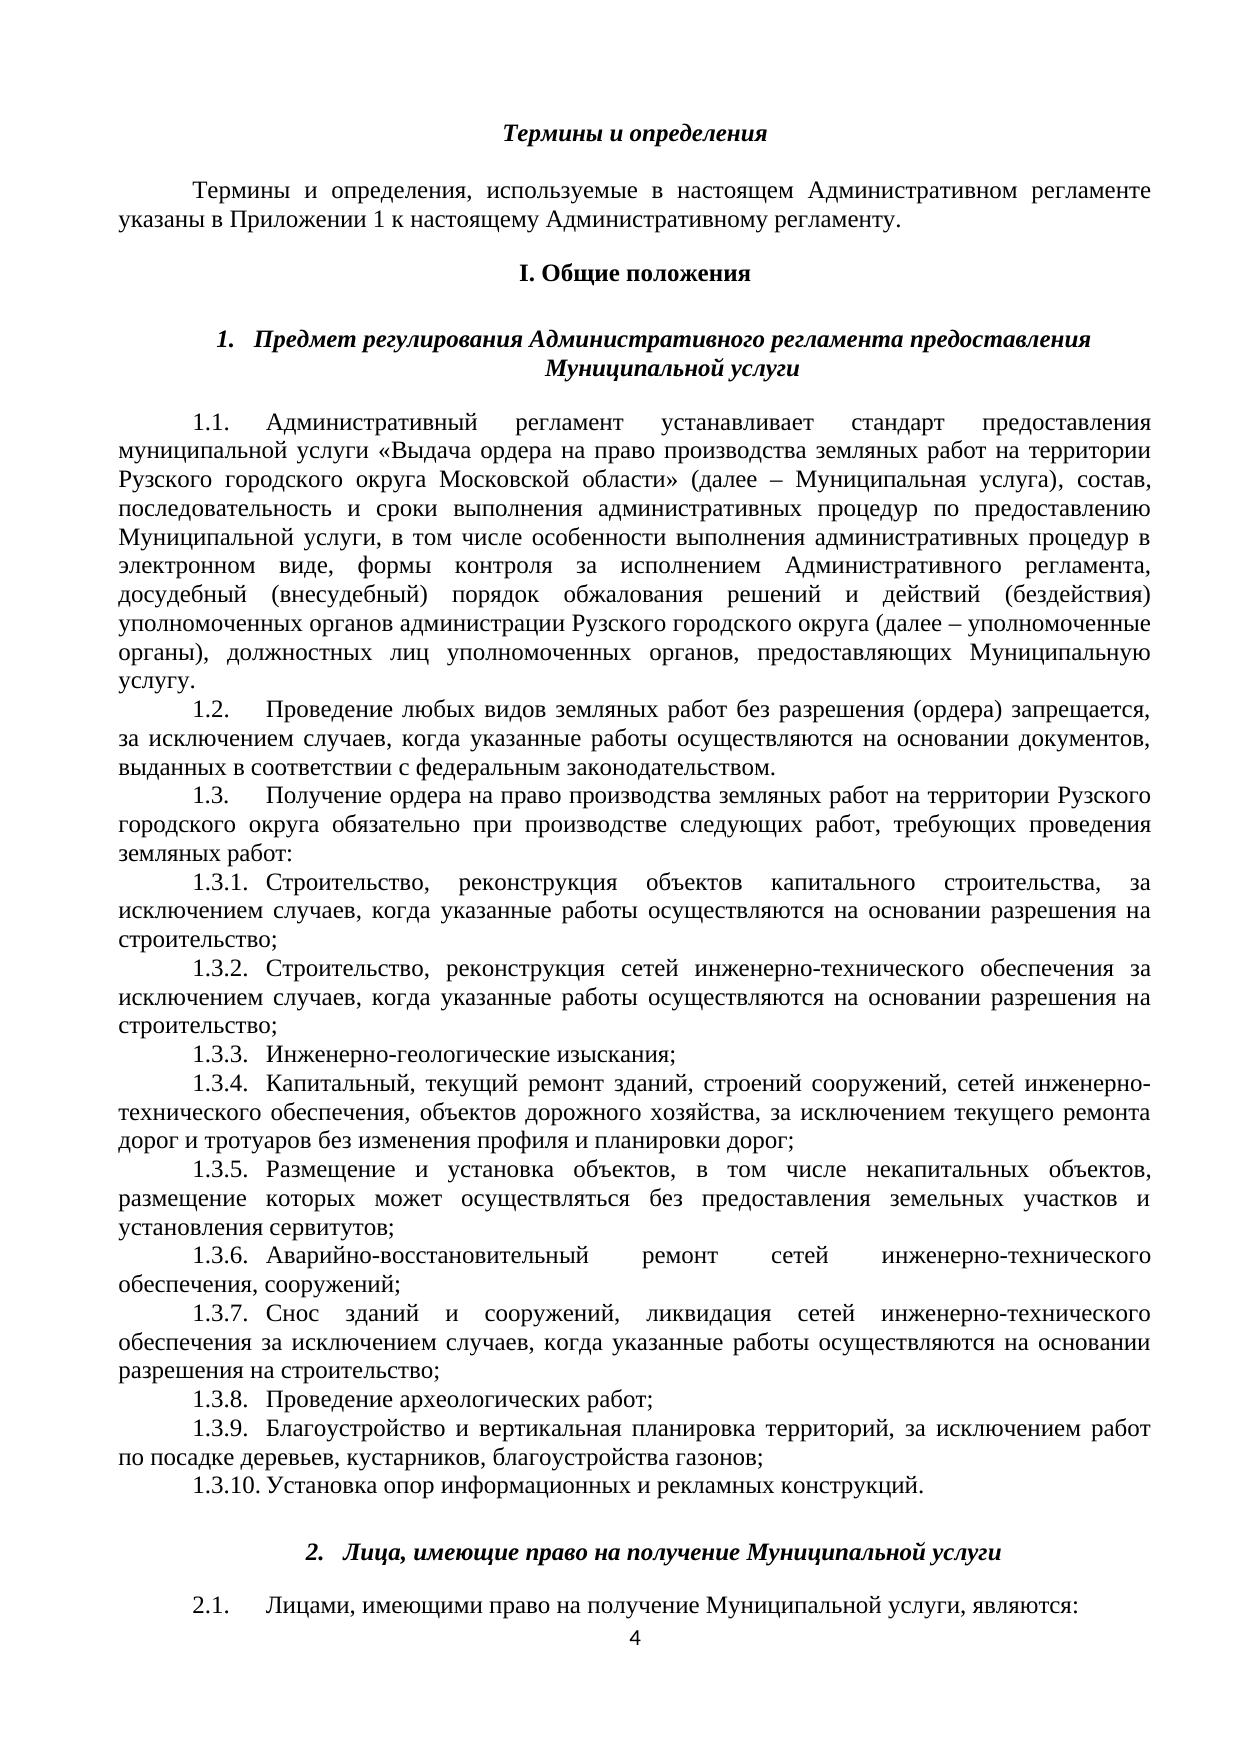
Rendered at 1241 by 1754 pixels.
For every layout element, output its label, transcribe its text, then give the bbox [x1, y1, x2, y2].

text Строительство, реконструкция сетей инженерно-технического обеспечения за исключением случаев, когда указанные работы осуществляются на основании разрешения на строительство; [118, 953, 1152, 1039]
text Размещение и установка объектов, в том числе некапитальных объектов, размещение которых может осуществляться без предоставления земельных участков и установления сервитутов; [118, 1154, 1152, 1241]
text Проведение археологических работ; [118, 1384, 1152, 1413]
text Аварийно-восстановительный ремонт сетей инженерно-технического обеспечения, сооружений; [118, 1241, 1152, 1298]
text Благоустройство и вертикальная планировка территорий, за исключением работ по посадке деревьев, кустарников, благоустройства газонов; [118, 1413, 1152, 1471]
text Строительство, реконструкция объектов капитального строительства, за исключением случаев, когда указанные работы осуществляются на основании разрешения на строительство; [118, 867, 1152, 953]
text Проведение любых видов земляных работ без разрешения (ордера) запрещается, за исключением случаев, когда указанные работы осуществляются на основании документов, выданных в соответствии с федеральным законодательством. [118, 694, 1152, 781]
text Лица, имеющие право на получение Муниципальной услуги [156, 1537, 1152, 1566]
text Термины и определения, используемые в настоящем Административном регламенте указаны в Приложении 1 к настоящему Административному регламенту. [118, 176, 1152, 233]
text Лицами, имеющими право на получение Муниципальной услуги, являются: [118, 1591, 1152, 1619]
text I. Общие положения [118, 258, 1152, 287]
text Установка опор информационных и рекламных конструкций. [118, 1471, 1152, 1499]
text Получение ордера на право производства земляных работ на территории Рузского городского округа обязательно при производстве следующих работ, требующих проведения земляных работ: [118, 781, 1152, 867]
text Капитальный, текущий ремонт зданий, строений сооружений, сетей инженерно-технического обеспечения, объектов дорожного хозяйства, за исключением текущего ремонта дорог и тротуаров без изменения профиля и планировки дорог; [118, 1068, 1152, 1154]
text Инженерно-геологические изыскания; [118, 1039, 1152, 1068]
text Термины и определения [118, 118, 1152, 147]
text Снос зданий и сооружений, ликвидация сетей инженерно-технического обеспечения за исключением случаев, когда указанные работы осуществляются на основании разрешения на строительство; [118, 1298, 1152, 1384]
text Предмет регулирования Административного регламента предоставления Муниципальной услуги [156, 324, 1152, 382]
text Административный регламент устанавливает стандарт предоставления муниципальной услуги «Выдача ордера на право производства земляных работ на территории Рузского городского округа Московской области» (далее – Муниципальная услуга), состав, последовательность и сроки выполнения административных процедур по предоставлению Муниципальной услуги, в том числе особенности выполнения административных процедур в электронном виде, формы контроля за исполнением Административного регламента, досудебный (внесудебный) порядок обжалования решений и действий (бездействия) уполномоченных органов администрации Рузского городского округа (далее – уполномоченные органы), должностных лиц уполномоченных органов, предоставляющих Муниципальную услугу. [118, 407, 1152, 694]
